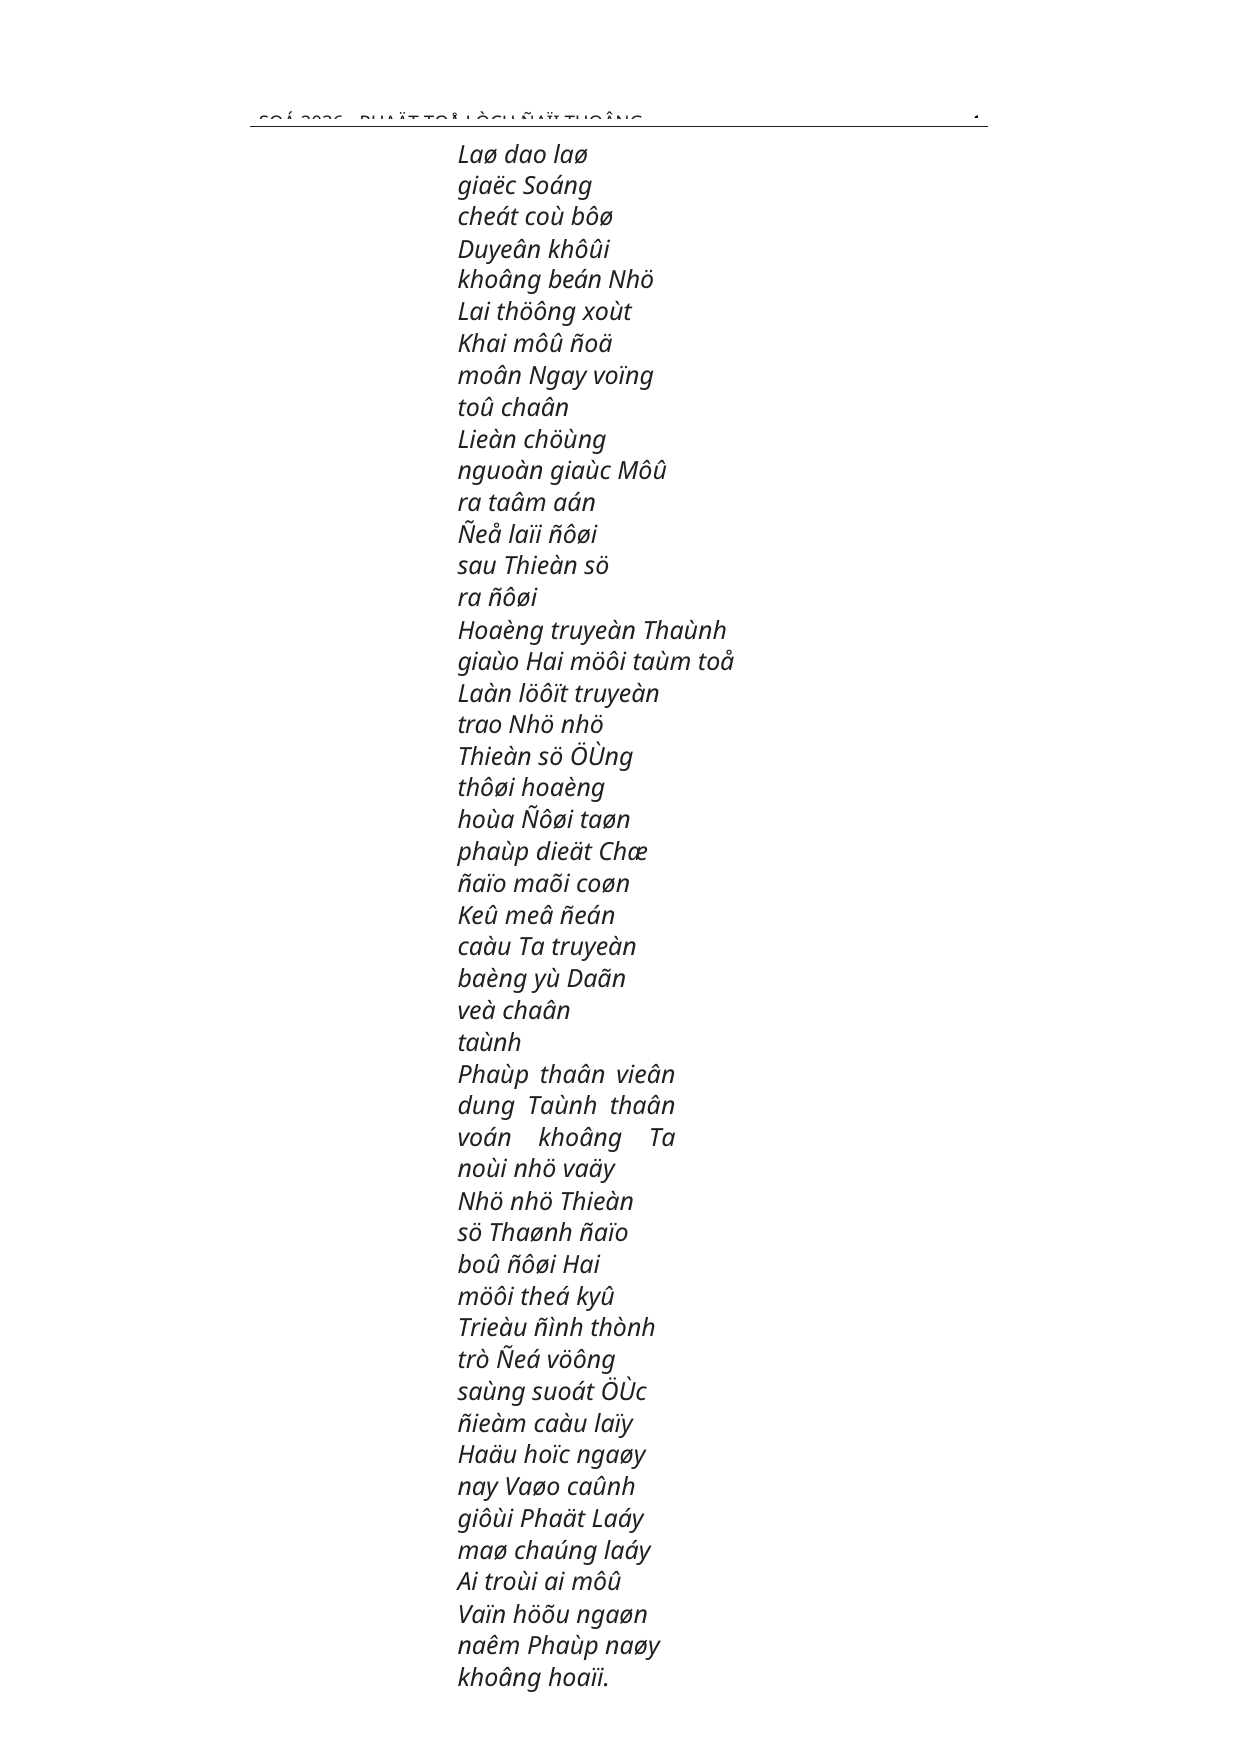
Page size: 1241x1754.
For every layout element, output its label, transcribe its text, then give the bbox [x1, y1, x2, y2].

text Ñeå laïi ñôøi sau Thieàn sö ra ñôøi [457, 518, 615, 614]
text Phaùp thaân vieân dung Taùnh thaân voán khoâng Ta noùi nhö vaäy [457, 1058, 675, 1185]
text Laø dao laø giaëc Soáng cheát coù bôø [457, 139, 623, 233]
text Lieàn chöùng nguoàn giaùc Môû ra taâm aán [457, 423, 694, 518]
text Laàn löôït truyeàn trao Nhö nhö Thieàn sö ÖÙng thôøi hoaèng hoùa Ñôøi taøn phaùp dieät Chæ ñaïo maõi coøn [457, 677, 665, 899]
text Hoaèng truyeàn Thaùnh giaùo Hai möôi taùm toå [457, 614, 745, 677]
text Vaïn höõu ngaøn naêm Phaùp naøy khoâng hoaïi. [457, 1598, 684, 1693]
text Keû meâ ñeán caàu Ta truyeàn baèng yù Daãn veà chaân taùnh [457, 899, 640, 1058]
text Duyeân khôûi khoâng beán Nhö Lai thöông xoùt Khai môû ñoä moân Ngay voïng toû chaân [457, 233, 687, 423]
text Nhö nhö Thieàn sö Thaønh ñaïo boû ñôøi Hai möôi theá kyû Trieàu ñình thònh trò Ñeá vöông saùng suoát ÖÙc ñieàm caàu laïy Haäu hoïc ngaøy nay Vaøo caûnh giôùi Phaät Laáy maø chaúng laáy Ai troùi ai môû [457, 1185, 661, 1598]
